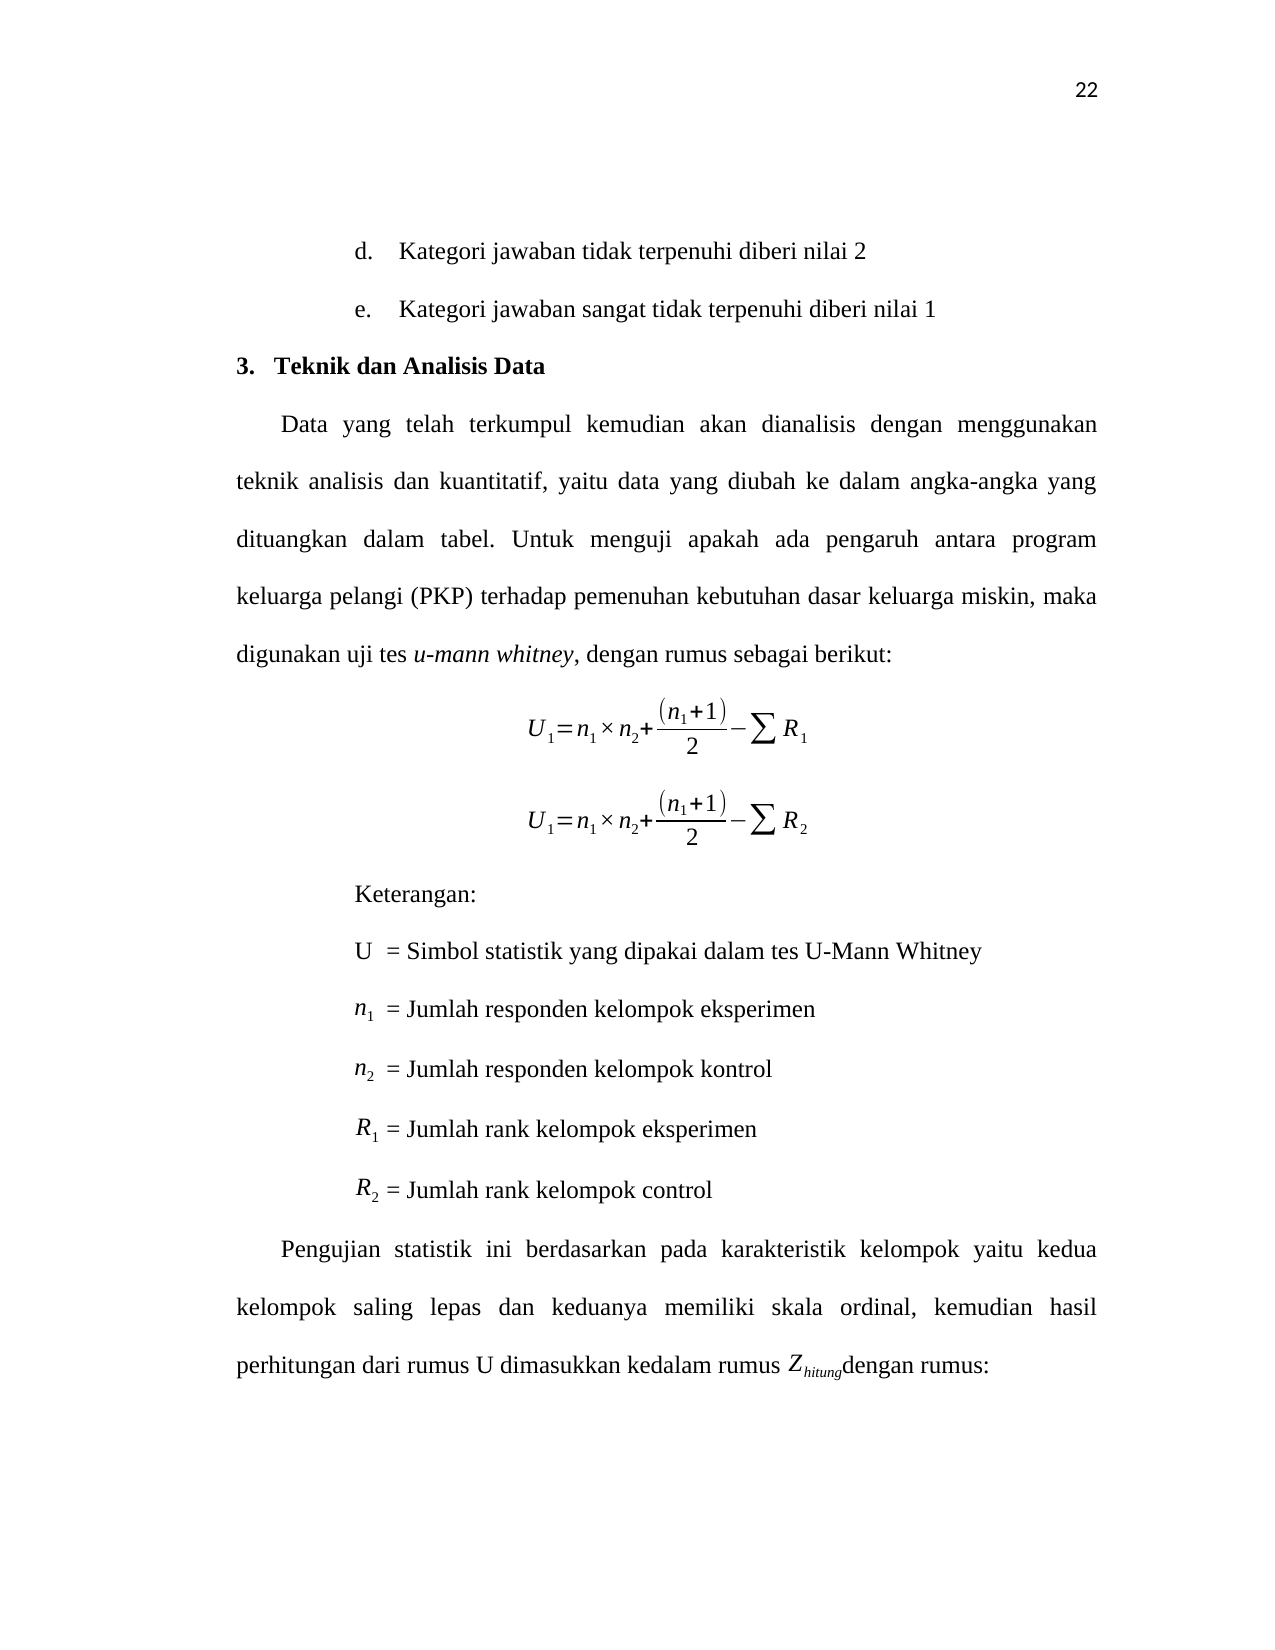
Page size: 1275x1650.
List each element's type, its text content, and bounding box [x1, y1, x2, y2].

list U = Simbol statistik yang dipakai dalam tes U-Mann Whitney [354, 936, 1098, 965]
list = Jumlah responden kelompok kontrol [354, 1054, 1098, 1085]
list Kategori jawaban sangat tidak terpenuhi diberi nilai 1 [354, 294, 1098, 322]
list Data yang telah terkumpul kemudian akan dianalisis dengan menggunakan teknik analisis dan kuantitatif, yaitu data yang diubah ke dalam angka-angka yang dituangkan dalam tabel. Untuk menguji apakah ada pengaruh antara program keluarga pelangi (PKP) terhadap pemenuhan kebutuhan dasar keluarga miskin, maka digunakan uji tes u-mann whitney, dengan rumus sebagai berikut: [236, 409, 1098, 667]
list = Jumlah rank kelompok control [354, 1174, 1098, 1205]
list = Jumlah responden kelompok eksperimen [354, 994, 1098, 1025]
list = Jumlah rank kelompok eksperimen [354, 1114, 1098, 1145]
list Kategori jawaban tidak terpenuhi diberi nilai 2 [354, 236, 1098, 265]
list Pengujian statistik ini berdasarkan pada karakteristik kelompok yaitu kedua kelompok saling lepas dan keduanya memiliki skala ordinal, kemudian hasil perhitungan dari rumus U dimasukkan kedalam rumus dengan rumus: [236, 1234, 1098, 1381]
list Keterangan: [354, 879, 1098, 907]
list Teknik dan Analisis Data [236, 351, 1098, 380]
